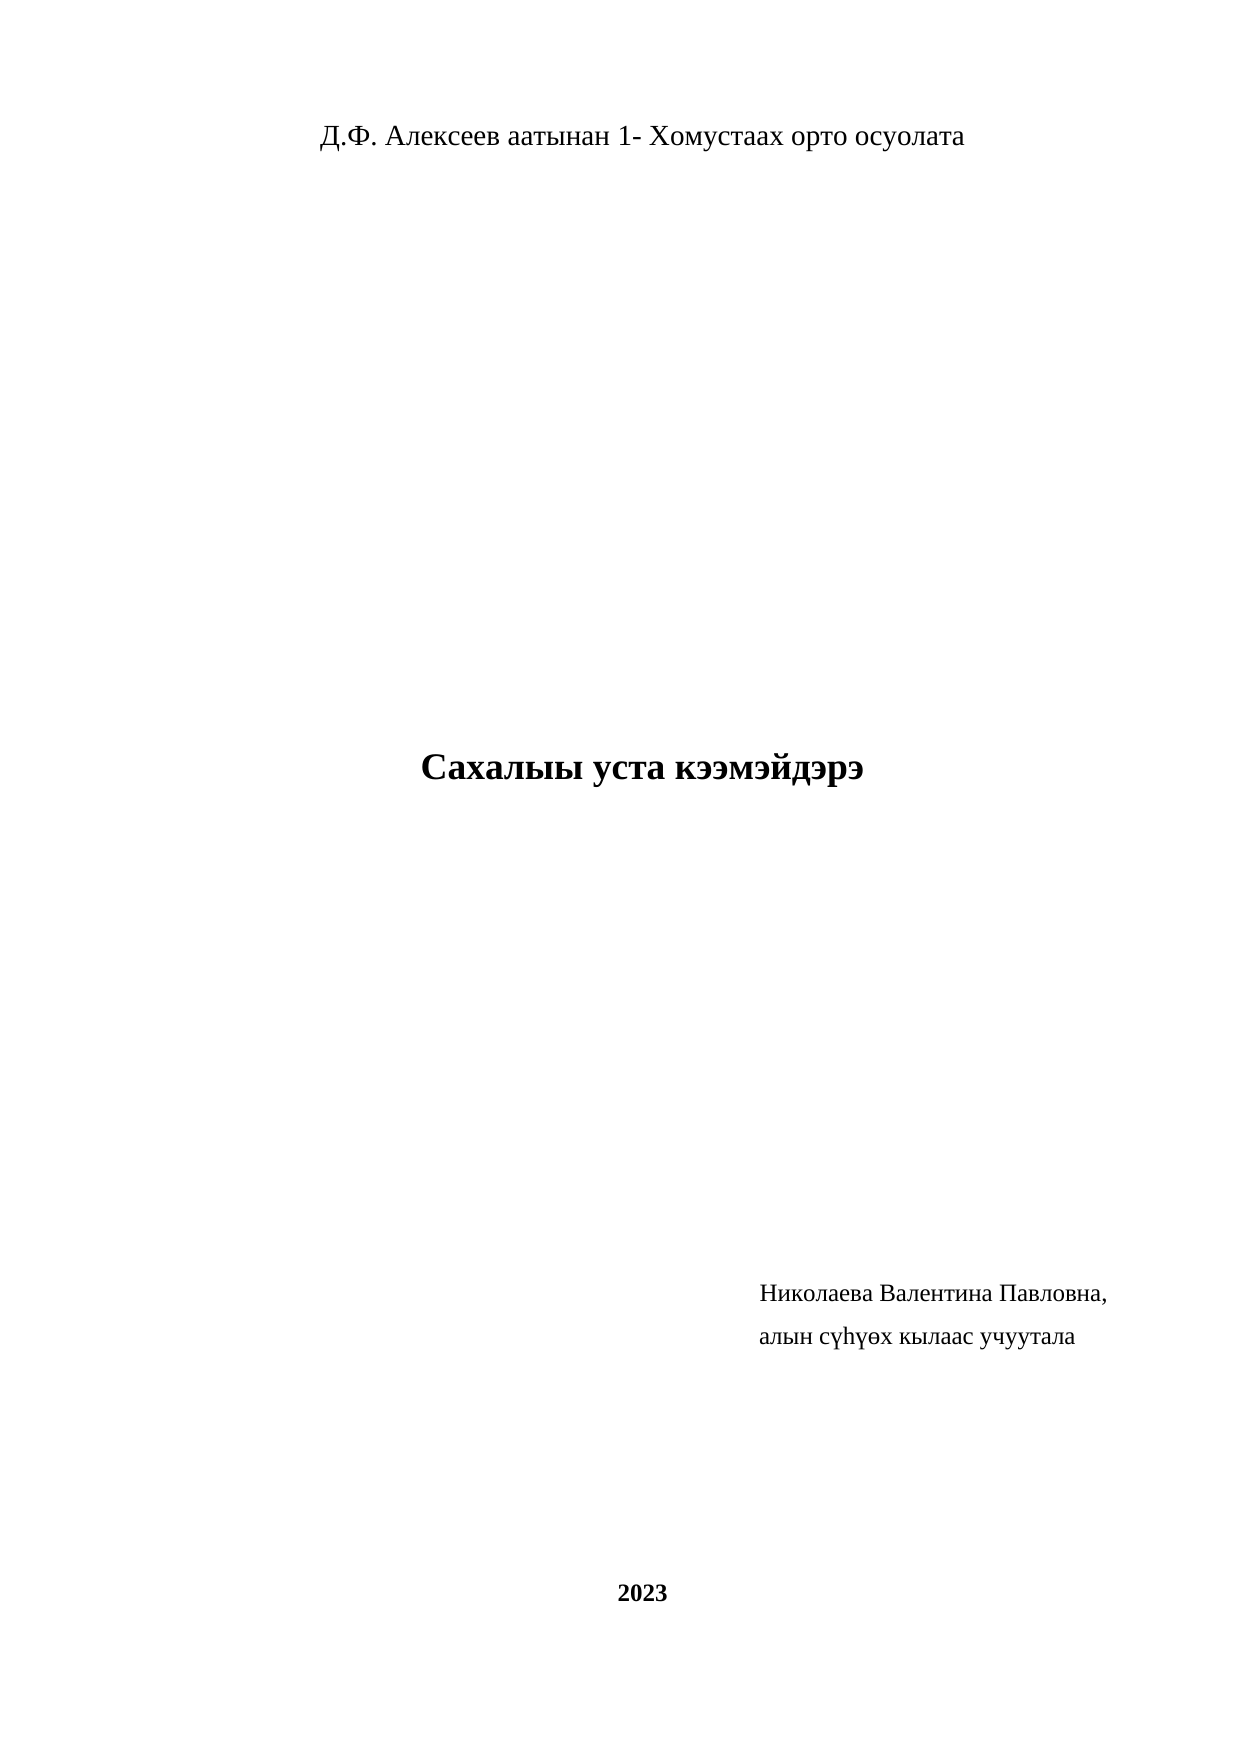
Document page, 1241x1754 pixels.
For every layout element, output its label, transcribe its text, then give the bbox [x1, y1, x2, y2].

text алын сүһүөх кылаас учуутала [177, 1321, 1107, 1350]
text 2023 [177, 1578, 1107, 1607]
text Сахалыы уста кээмэйдэрэ [177, 745, 1107, 788]
text Николаева Валентина Павловна, [177, 1278, 1107, 1307]
text Д.Ф. Алексеев аатынан 1- Хомустаах орто осуолата [177, 118, 1107, 152]
